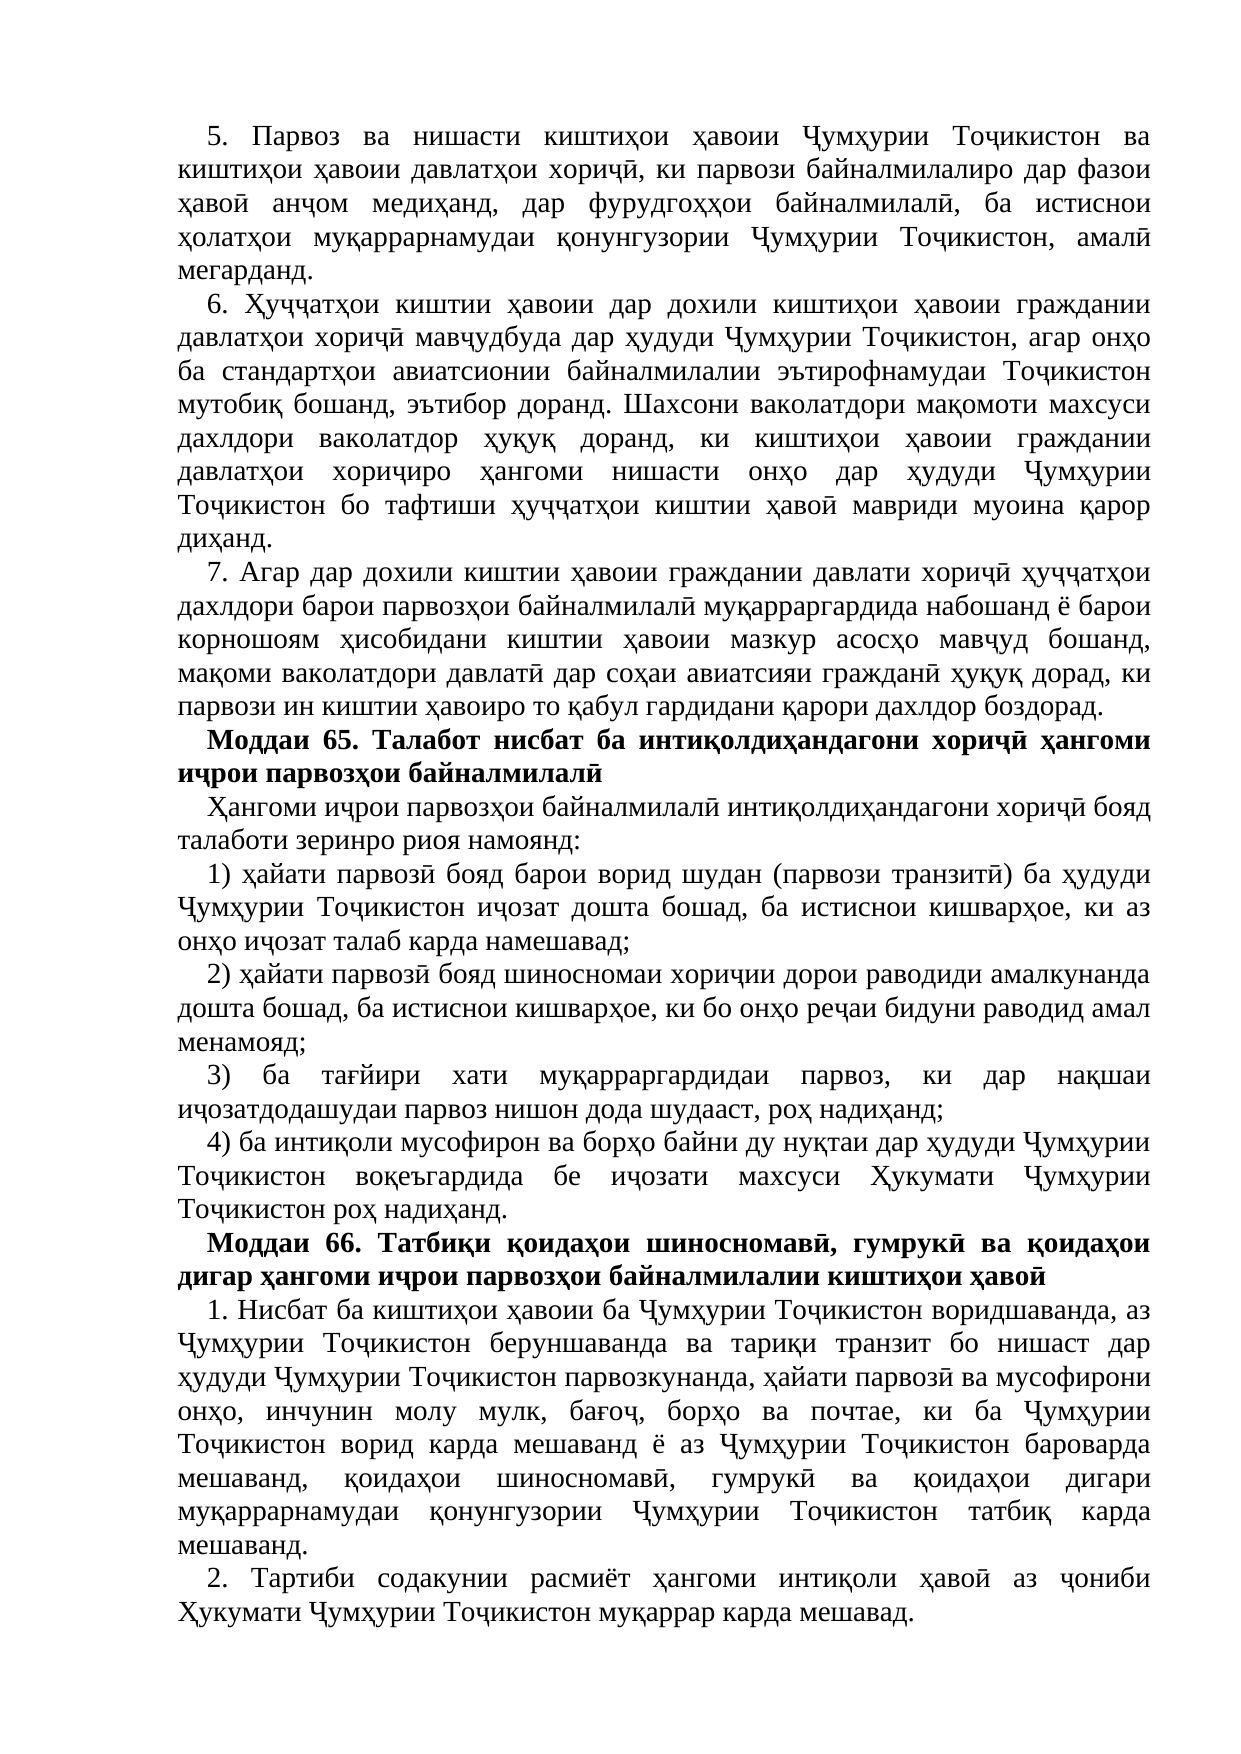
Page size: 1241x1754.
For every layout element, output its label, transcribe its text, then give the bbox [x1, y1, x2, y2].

text 4) ба интиқоли мусофирон ва борҳо байни ду нуқтаи дар ҳудуди Ҷумҳурии Тоҷикистон воқеъгардида бе иҷозати махсуси Ҳукумати Ҷумҳурии Тоҷикистон роҳ надиҳанд. [177, 1124, 1152, 1225]
text 1) ҳайати парвозӣ бояд барои ворид шудан (парвози транзитӣ) ба ҳудуди Ҷумҳурии Тоҷикистон иҷозат дошта бошад, ба истиснои кишварҳое, ки аз онҳо иҷозат талаб карда намешавад; [177, 856, 1152, 957]
text 5. Парвоз ва нишасти киштиҳои ҳавоии Ҷумҳурии Тоҷикистон ва киштиҳои ҳавоии давлатҳои хориҷӣ, ки парвози байналмилалиро дар фазои ҳавоӣ анҷом медиҳанд, дар фурудгоҳҳои байналмилалӣ, ба истиснои ҳолатҳои муқаррарнамудаи қонунгузории Ҷумҳурии Тоҷикистон, амалӣ мегарданд. [177, 118, 1152, 286]
text Моддаи 65. Талабот нисбат ба интиқолдиҳандагони хориҷӣ ҳангоми иҷрои парвозҳои байналмилалӣ [177, 722, 1152, 789]
text 2) ҳайати парвозӣ бояд шиносномаи хориҷии дорои раводиди амалкунанда дошта бошад, ба истиснои кишварҳое, ки бо онҳо реҷаи бидуни раводид амал менамояд; [177, 957, 1152, 1057]
text 1. Нисбат ба киштиҳои ҳавоии ба Ҷумҳурии Тоҷикистон воридшаванда, аз Ҷумҳурии Тоҷикистон беруншаванда ва тариқи транзит бо нишаст дар ҳудуди Ҷумҳурии Тоҷикистон парвозкунанда, ҳайати парвозӣ ва мусофирони онҳо, инчунин молу мулк, бағоҷ, борҳо ва почтае, ки ба Ҷумҳурии Тоҷикистон ворид карда мешаванд ё аз Ҷумҳурии Тоҷикистон бароварда мешаванд, қоидаҳои шиносномавӣ, гумрукӣ ва қоидаҳои дигари муқаррарнамудаи қонунгузории Ҷумҳурии Тоҷикистон татбиқ карда мешаванд. [177, 1292, 1152, 1560]
text 6. Ҳуҷҷатҳои киштии ҳавоии дар дохили киштиҳои ҳавоии граждании давлатҳои хориҷӣ мавҷудбуда дар ҳудуди Ҷумҳурии Тоҷикистон, агар онҳо ба стандартҳои авиатсионии байналмилалии эътирофнамудаи Тоҷикистон мутобиқ бошанд, эътибор доранд. Шахсони ваколатдори мақомоти махсуси дахлдори ваколатдор ҳуқуқ доранд, ки киштиҳои ҳавоии граждании давлатҳои хориҷиро ҳангоми нишасти онҳо дар ҳудуди Ҷумҳурии Тоҷикистон бо тафтиши ҳуҷҷатҳои киштии ҳавоӣ мавриди муоина қарор диҳанд. [177, 286, 1152, 554]
text 7. Агар дар дохили киштии ҳавоии граждании давлати хориҷӣ ҳуҷҷатҳои дахлдори барои парвозҳои байналмилалӣ муқарраргардида набошанд ё барои корношоям ҳисобидани киштии ҳавоии мазкур асосҳо мавҷуд бошанд, мақоми ваколатдори давлатӣ дар соҳаи авиатсияи гражданӣ ҳуқуқ дорад, ки парвози ин киштии ҳавоиро то қабул гардидани қарори дахлдор боздорад. [177, 554, 1152, 722]
text 2. Тартиби содакунии расмиёт ҳангоми интиқоли ҳавоӣ аз ҷониби Ҳукумати Ҷумҳурии Тоҷикистон муқаррар карда мешавад. [177, 1560, 1152, 1627]
text 3) ба тағйири хати муқарраргардидаи парвоз, ки дар нақшаи иҷозатдодашудаи парвоз нишон дода шудааст, роҳ надиҳанд; [177, 1057, 1152, 1124]
text Моддаи 66. Татбиқи қоидаҳои шиносномавӣ, гумрукӣ ва қоидаҳои дигар ҳангоми иҷрои парвозҳои байналмилалии киштиҳои ҳавоӣ [177, 1225, 1152, 1292]
text Ҳангоми иҷрои парвозҳои байналмилалӣ интиқолдиҳандагони хориҷӣ бояд талаботи зеринро риоя намоянд: [177, 789, 1152, 856]
